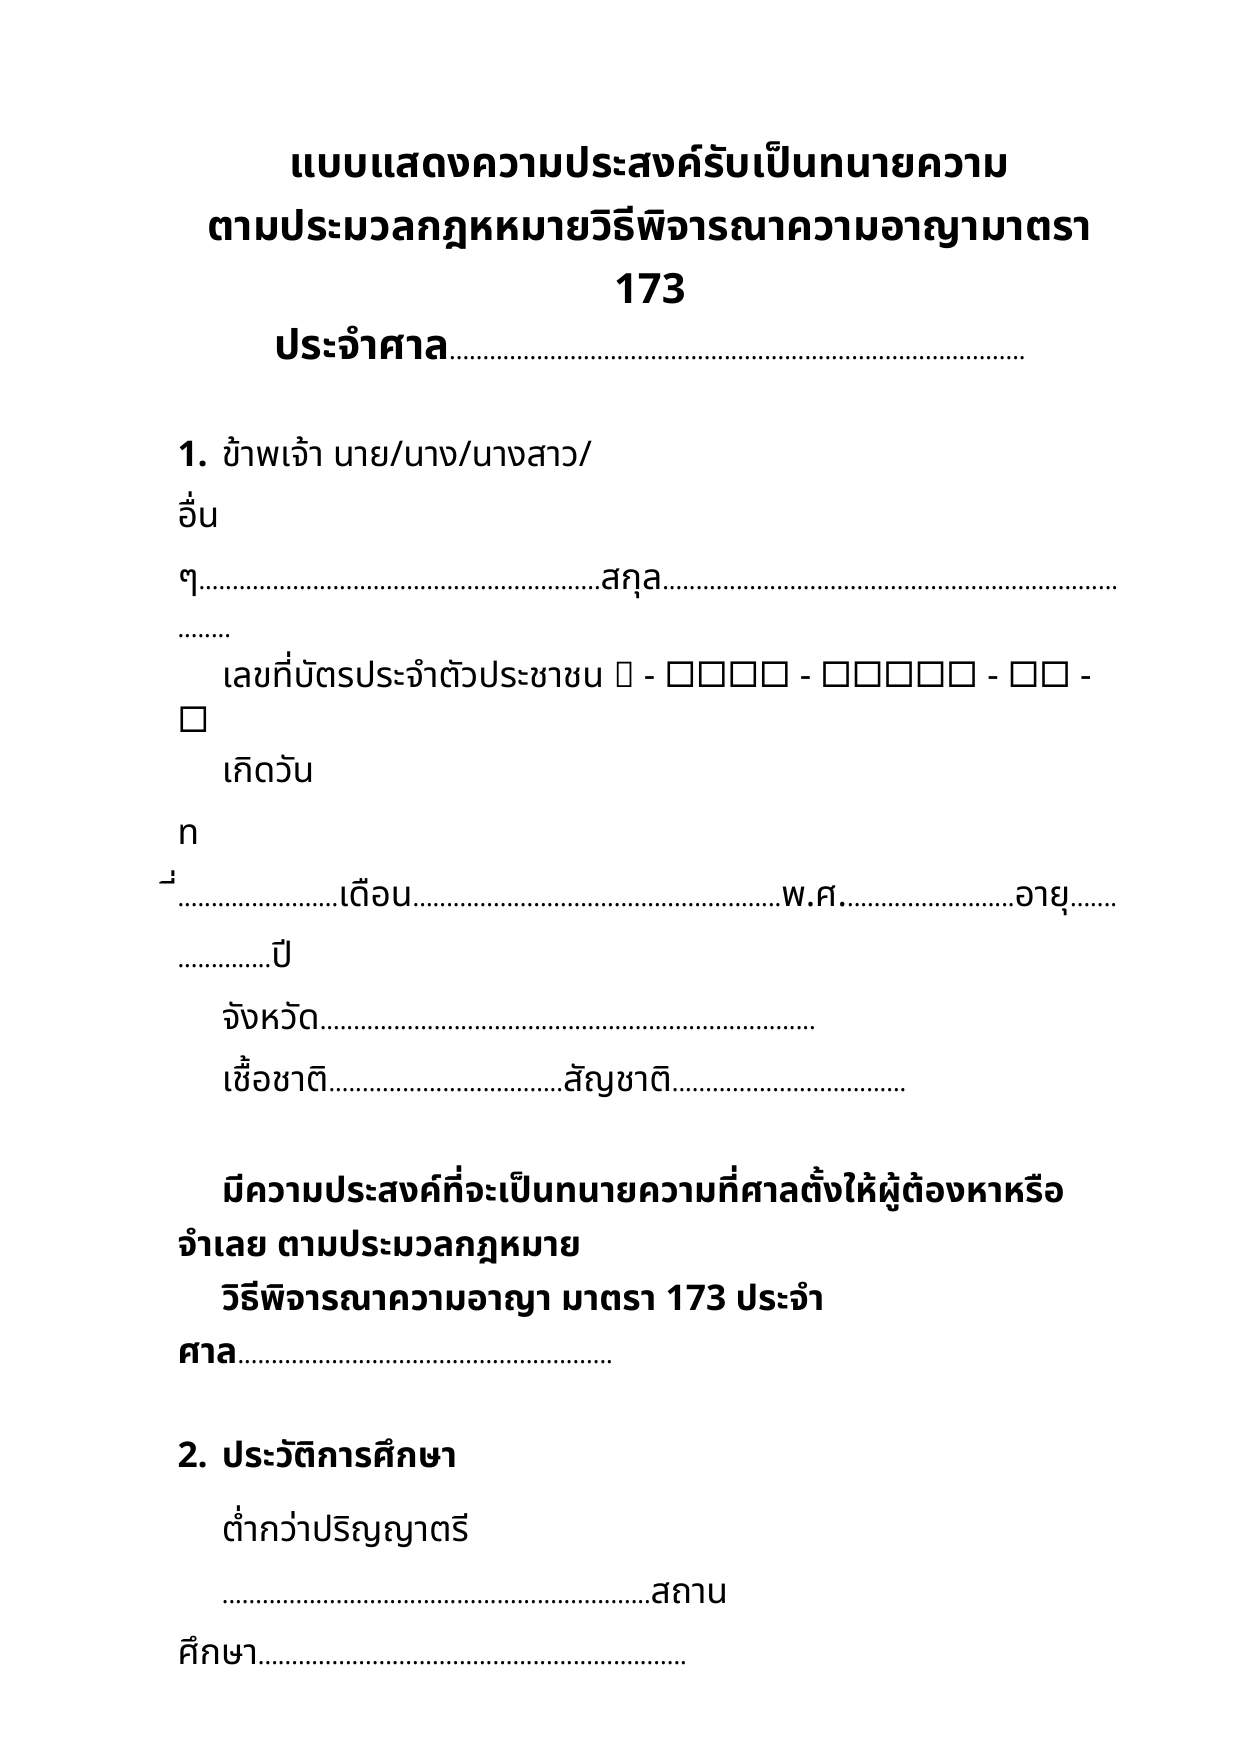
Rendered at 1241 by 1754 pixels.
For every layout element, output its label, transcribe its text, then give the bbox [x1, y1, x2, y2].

text 1. ข้าพเจ้า นาย/นาง/นางสาว/ อื่นๆ............................................................สกุล............................................................................ [177, 428, 1122, 644]
text 2. ประวัติการศึกษา [177, 1429, 1122, 1483]
text แบบแสดงความประสงค์รับเป็นทนายความ [177, 133, 1122, 196]
text ต่ำกว่าปริญญาตรี [177, 1504, 1122, 1557]
text เลขที่บัตรประจำตัวประชาชน - - - - [177, 650, 1122, 741]
text เกิดวันที่........................เดือน.......................................................พ.ศ..........................อายุ.....................ปี [177, 745, 1122, 984]
text ประจำศาล...................................................................................... [177, 316, 1122, 378]
text มีความประสงค์ที่จะเป็นทนายความที่ศาลตั้งให้ผู้ต้องหาหรือจำเลย ตามประมวลกฎหมาย [177, 1165, 1122, 1272]
text วิธีพิจารณาความอาญา มาตรา 173 ประจำศาล........................................................ [177, 1272, 1122, 1379]
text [177, 1565, 1122, 1681]
text ตามประมวลกฎหหมายวิธีพิจารณาความอาญามาตรา 173 [177, 196, 1122, 316]
text จังหวัด.......................................................................... [177, 992, 1122, 1045]
text เชื้อชาติ...................................สัญชาติ................................... [177, 1053, 1122, 1107]
